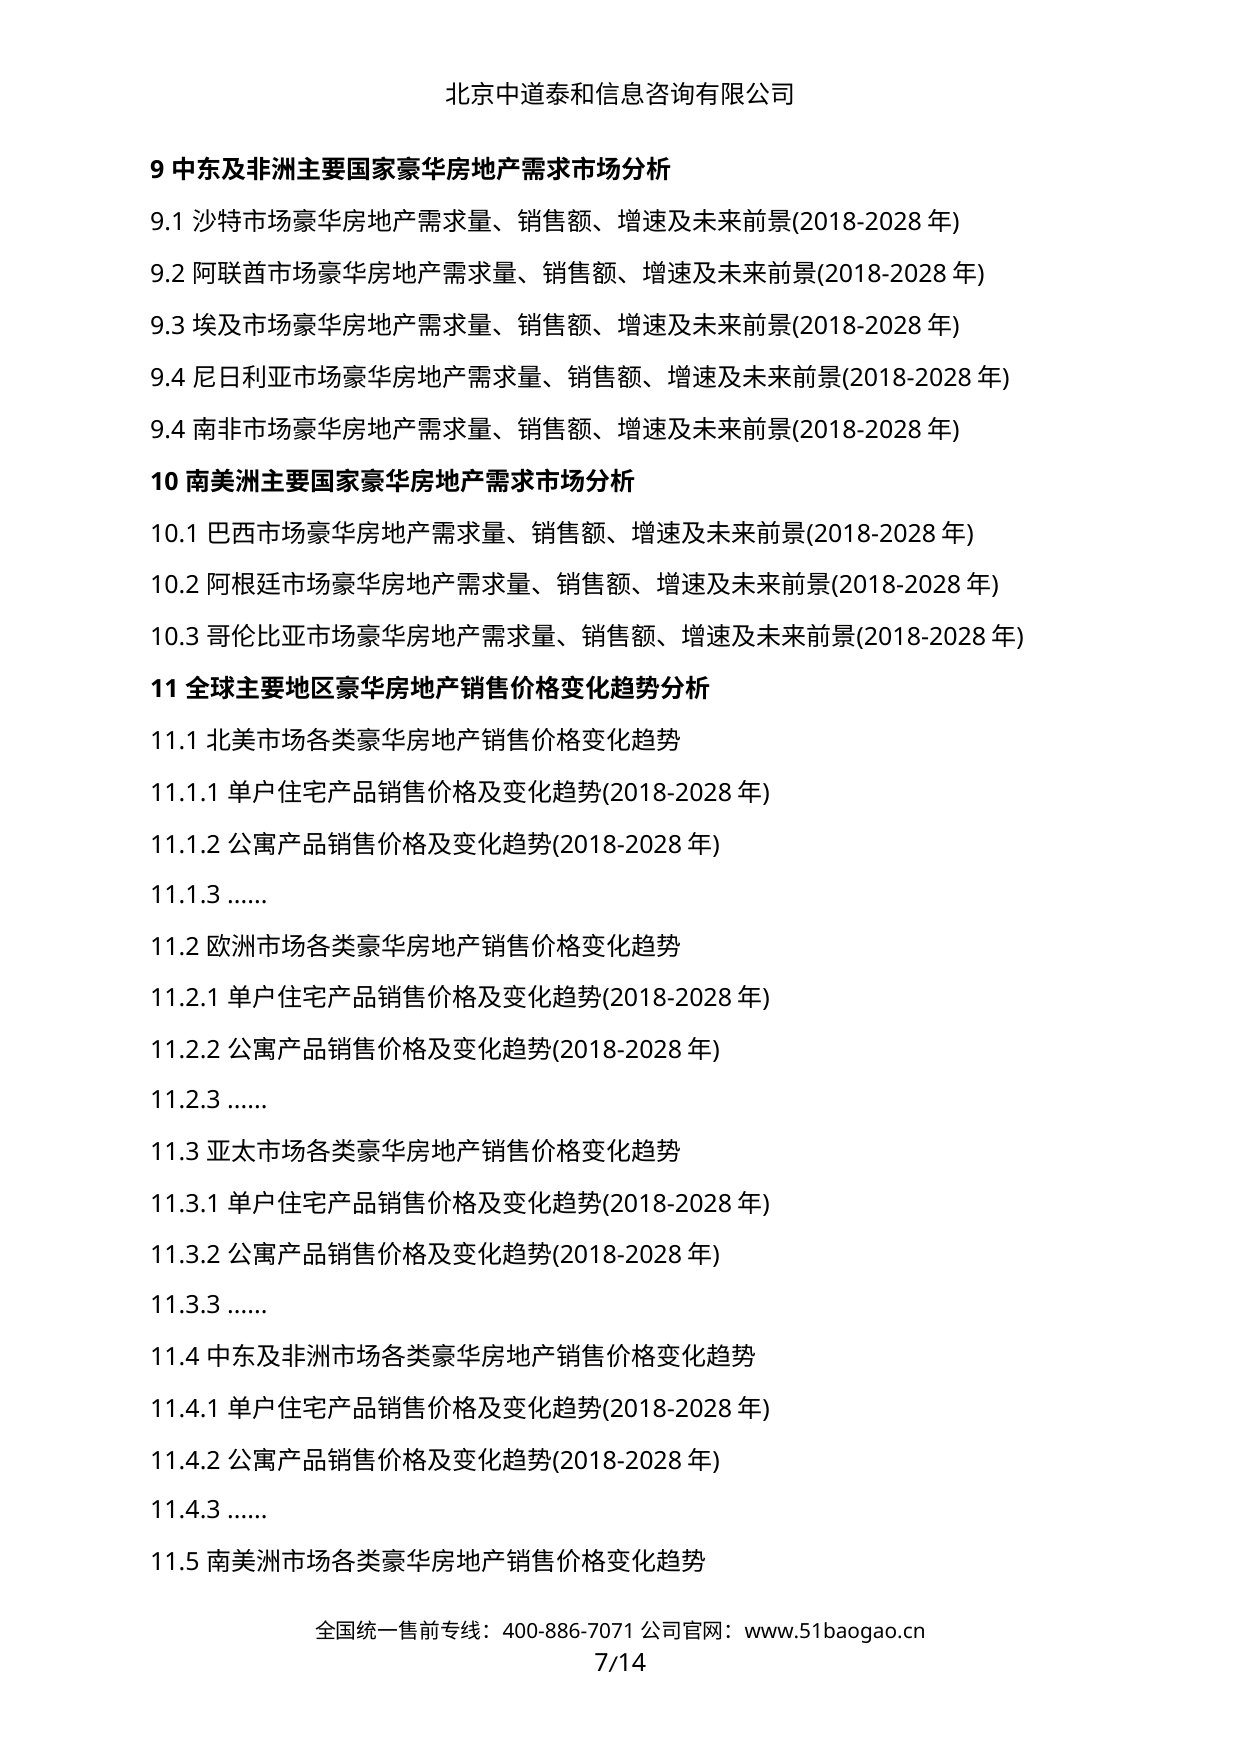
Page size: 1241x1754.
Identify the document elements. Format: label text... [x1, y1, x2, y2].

text 11.4.3 ...... [150, 1492, 1090, 1526]
text 11.2.1 单户住宅产品销售价格及变化趋势(2018-2028年) [150, 978, 1090, 1014]
text 11.1 北美市场各类豪华房地产销售价格变化趋势 [150, 721, 1090, 757]
text 11 全球主要地区豪华房地产销售价格变化趋势分析 [150, 669, 1090, 705]
text 11.1.2 公寓产品销售价格及变化趋势(2018-2028年) [150, 824, 1090, 861]
text 11.4.1 单户住宅产品销售价格及变化趋势(2018-2028年) [150, 1388, 1090, 1425]
text 9.4 南非市场豪华房地产需求量、销售额、增速及未来前景(2018-2028年) [150, 409, 1090, 446]
text 9.1 沙特市场豪华房地产需求量、销售额、增速及未来前景(2018-2028年) [150, 202, 1090, 238]
text 11.2.3 ...... [150, 1082, 1090, 1116]
text 10 南美洲主要国家豪华房地产需求市场分析 [150, 461, 1090, 497]
text 10.2 阿根廷市场豪华房地产需求量、销售额、增速及未来前景(2018-2028年) [150, 565, 1090, 601]
text 11.1.1 单户住宅产品销售价格及变化趋势(2018-2028年) [150, 772, 1090, 809]
text 11.2 欧洲市场各类豪华房地产销售价格变化趋势 [150, 926, 1090, 962]
text 11.3.1 单户住宅产品销售价格及变化趋势(2018-2028年) [150, 1183, 1090, 1219]
text 9.3 埃及市场豪华房地产需求量、销售额、增速及未来前景(2018-2028年) [150, 306, 1090, 342]
text 11.2.2 公寓产品销售价格及变化趋势(2018-2028年) [150, 1030, 1090, 1066]
text 9 中东及非洲主要国家豪华房地产需求市场分析 [150, 150, 1090, 186]
text 10.1 巴西市场豪华房地产需求量、销售额、增速及未来前景(2018-2028年) [150, 513, 1090, 549]
text 11.4.2 公寓产品销售价格及变化趋势(2018-2028年) [150, 1440, 1090, 1477]
text 9.4 尼日利亚市场豪华房地产需求量、销售额、增速及未来前景(2018-2028年) [150, 357, 1090, 394]
text 11.1.3 ...... [150, 876, 1090, 910]
text 11.3 亚太市场各类豪华房地产销售价格变化趋势 [150, 1131, 1090, 1167]
text 11.3.3 ...... [150, 1287, 1090, 1321]
text 10.3 哥伦比亚市场豪华房地产需求量、销售额、增速及未来前景(2018-2028年) [150, 617, 1090, 653]
text 11.4 中东及非洲市场各类豪华房地产销售价格变化趋势 [150, 1337, 1090, 1373]
text 11.3.2 公寓产品销售价格及变化趋势(2018-2028年) [150, 1235, 1090, 1271]
text 11.5 南美洲市场各类豪华房地产销售价格变化趋势 [150, 1542, 1090, 1578]
text 9.2 阿联酋市场豪华房地产需求量、销售额、增速及未来前景(2018-2028年) [150, 254, 1090, 290]
